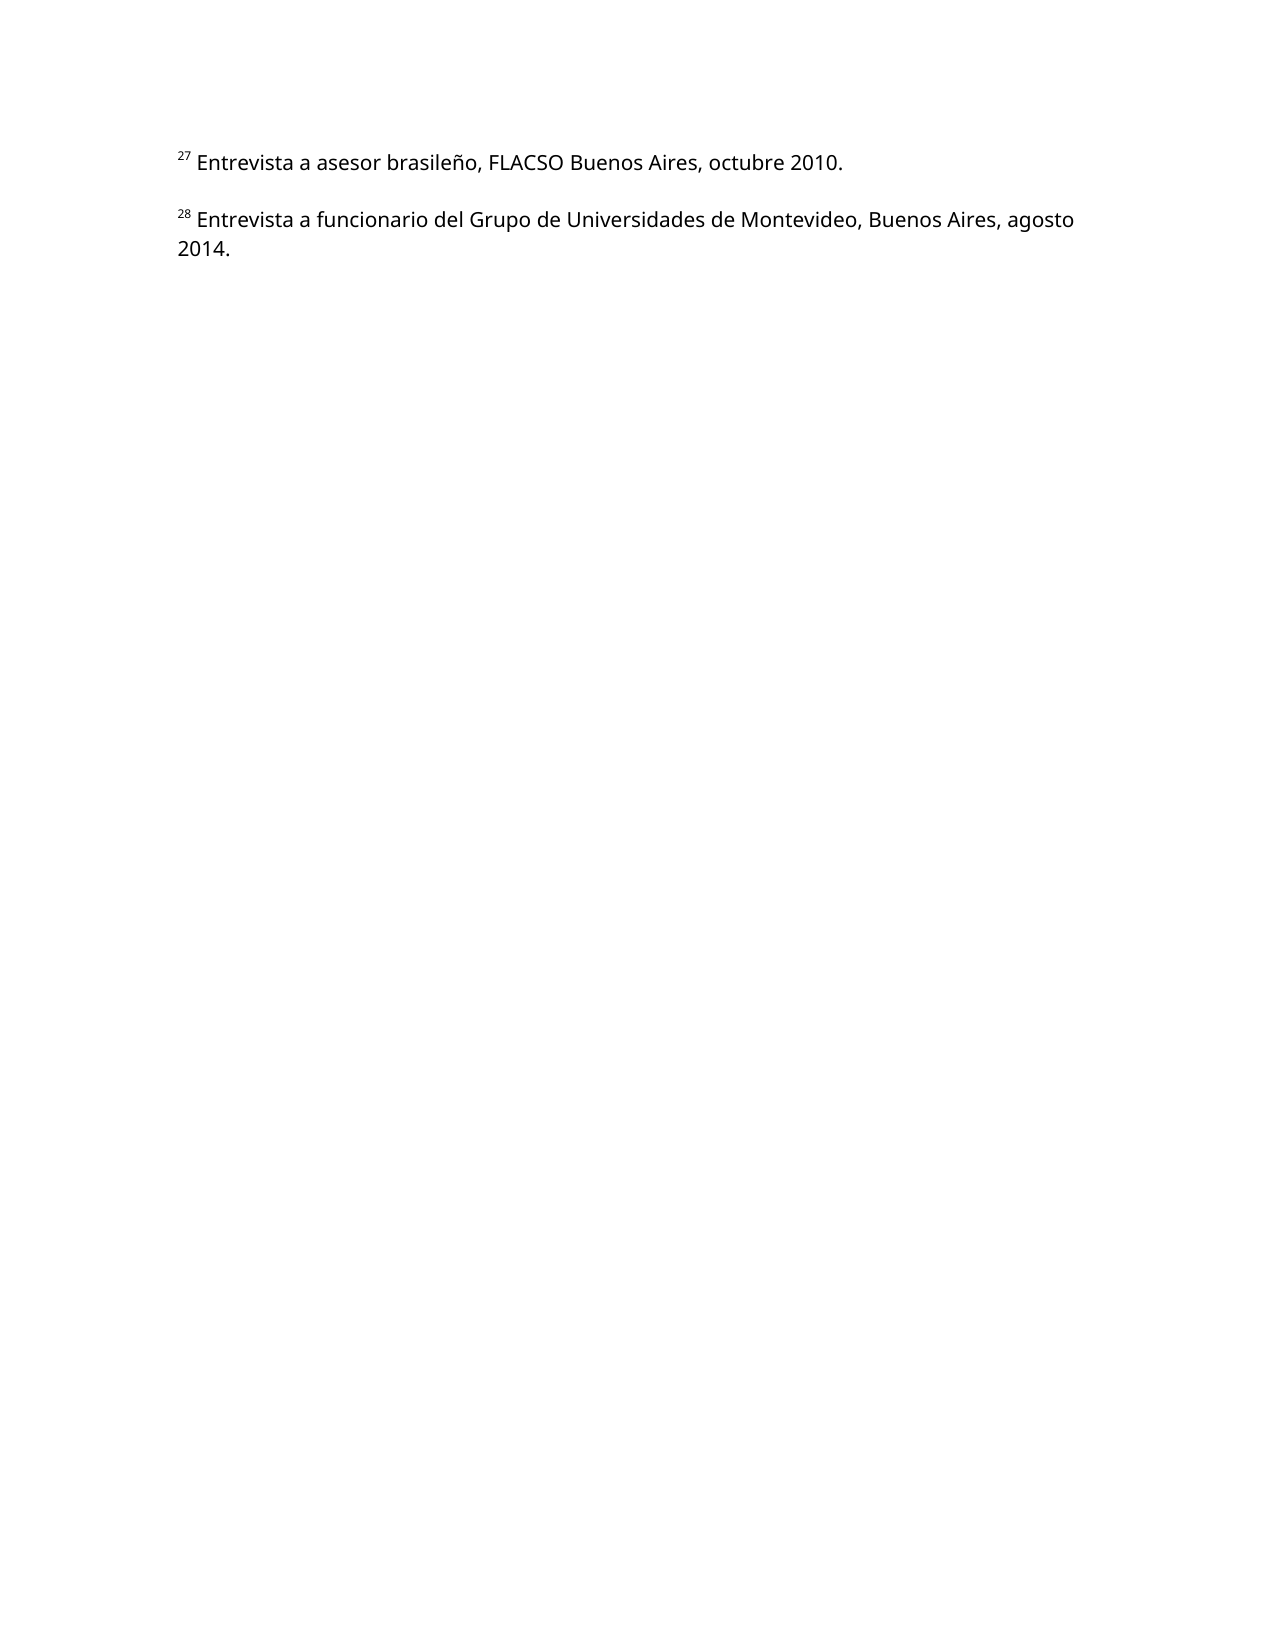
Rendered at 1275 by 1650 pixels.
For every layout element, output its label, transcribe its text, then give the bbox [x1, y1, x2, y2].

text 28 Entrevista a funcionario del Grupo de Universidades de Montevideo, Buenos Aires, agosto 2014. [177, 205, 1098, 262]
text 27 Entrevista a asesor brasileño, FLACSO Buenos Aires, octubre 2010. [177, 148, 1098, 176]
